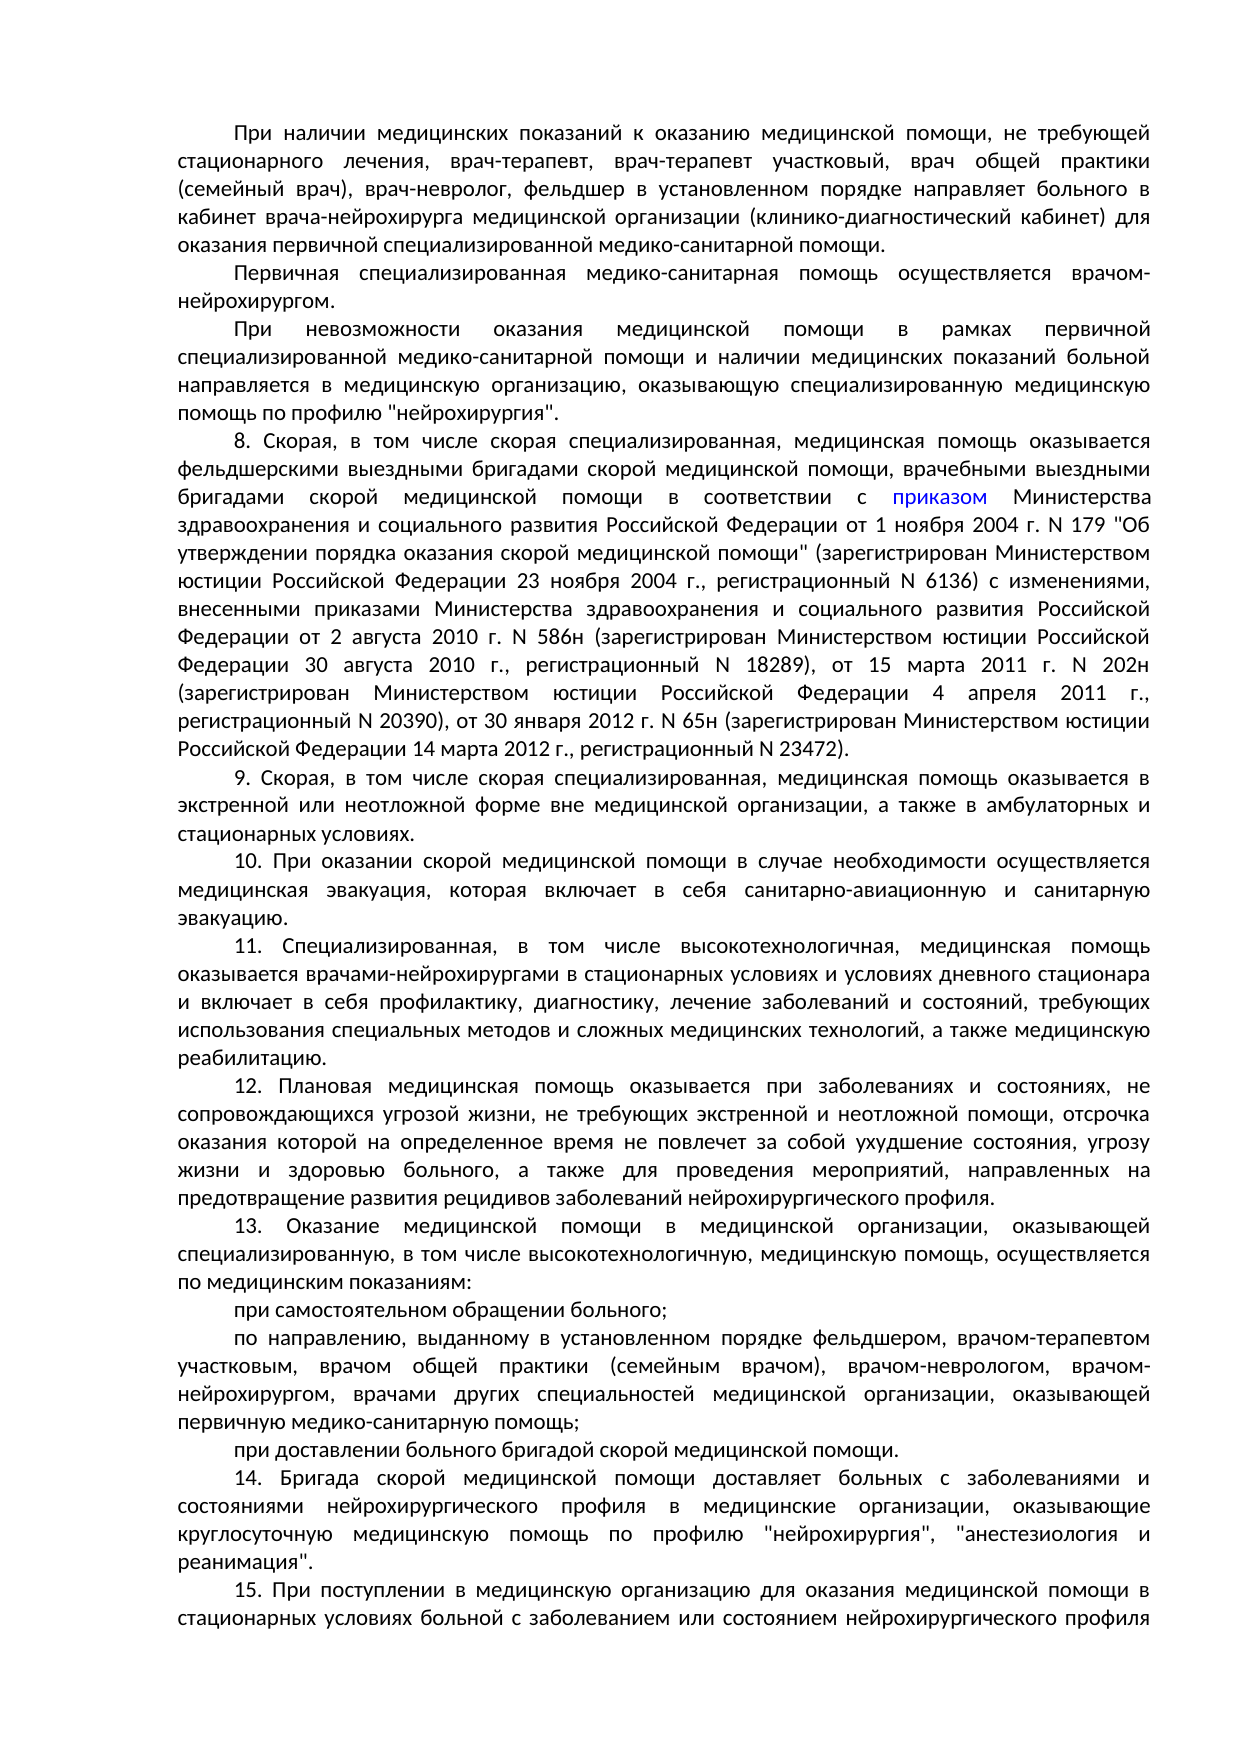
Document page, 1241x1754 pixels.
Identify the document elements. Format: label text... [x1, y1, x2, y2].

text 8. Скорая, в том числе скорая специализированная, медицинская помощь оказывается фельдшерскими выездными бригадами скорой медицинской помощи, врачебными выездными бригадами скорой медицинской помощи в соответствии с приказом Министерства здравоохранения и социального развития Российской Федерации от 1 ноября 2004 г. N 179 "Об утверждении порядка оказания скорой медицинской помощи" (зарегистрирован Министерством юстиции Российской Федерации 23 ноября 2004 г., регистрационный N 6136) с изменениями, внесенными приказами Министерства здравоохранения и социального развития Российской Федерации от 2 августа 2010 г. N 586н (зарегистрирован Министерством юстиции Российской Федерации 30 августа 2010 г., регистрационный N 18289), от 15 марта 2011 г. N 202н (зарегистрирован Министерством юстиции Российской Федерации 4 апреля 2011 г., регистрационный N 20390), от 30 января 2012 г. N 65н (зарегистрирован Министерством юстиции Российской Федерации 14 марта 2012 г., регистрационный N 23472). [177, 426, 1152, 763]
text Первичная специализированная медико-санитарная помощь осуществляется врачом-нейрохирургом. [177, 258, 1152, 314]
text 10. При оказании скорой медицинской помощи в случае необходимости осуществляется медицинская эвакуация, которая включает в себя санитарно-авиационную и санитарную эвакуацию. [177, 847, 1152, 931]
text 9. Скорая, в том числе скорая специализированная, медицинская помощь оказывается в экстренной или неотложной форме вне медицинской организации, а также в амбулаторных и стационарных условиях. [177, 763, 1152, 847]
text по направлению, выданному в установленном порядке фельдшером, врачом-терапевтом участковым, врачом общей практики (семейным врачом), врачом-неврологом, врачом-нейрохирургом, врачами других специальностей медицинской организации, оказывающей первичную медико-санитарную помощь; [177, 1323, 1152, 1435]
text 12. Плановая медицинская помощь оказывается при заболеваниях и состояниях, не сопровождающихся угрозой жизни, не требующих экстренной и неотложной помощи, отсрочка оказания которой на определенное время не повлечет за собой ухудшение состояния, угрозу жизни и здоровью больного, а также для проведения мероприятий, направленных на предотвращение развития рецидивов заболеваний нейрохирургического профиля. [177, 1071, 1152, 1211]
text 13. Оказание медицинской помощи в медицинской организации, оказывающей специализированную, в том числе высокотехнологичную, медицинскую помощь, осуществляется по медицинским показаниям: [177, 1211, 1152, 1295]
text при самостоятельном обращении больного; [177, 1295, 1152, 1323]
text при доставлении больного бригадой скорой медицинской помощи. [177, 1435, 1152, 1463]
text При невозможности оказания медицинской помощи в рамках первичной специализированной медико-санитарной помощи и наличии медицинских показаний больной направляется в медицинскую организацию, оказывающую специализированную медицинскую помощь по профилю "нейрохирургия". [177, 314, 1152, 426]
text 11. Специализированная, в том числе высокотехнологичная, медицинская помощь оказывается врачами-нейрохирургами в стационарных условиях и условиях дневного стационара и включает в себя профилактику, диагностику, лечение заболеваний и состояний, требующих использования специальных методов и сложных медицинских технологий, а также медицинскую реабилитацию. [177, 931, 1152, 1071]
text 14. Бригада скорой медицинской помощи доставляет больных с заболеваниями и состояниями нейрохирургического профиля в медицинские организации, оказывающие круглосуточную медицинскую помощь по профилю "нейрохирургия", "анестезиология и реанимация". [177, 1463, 1152, 1575]
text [177, 1575, 1152, 1631]
text При наличии медицинских показаний к оказанию медицинской помощи, не требующей стационарного лечения, врач-терапевт, врач-терапевт участковый, врач общей практики (семейный врач), врач-невролог, фельдшер в установленном порядке направляет больного в кабинет врача-нейрохирурга медицинской организации (клинико-диагностический кабинет) для оказания первичной специализированной медико-санитарной помощи. [177, 118, 1152, 258]
